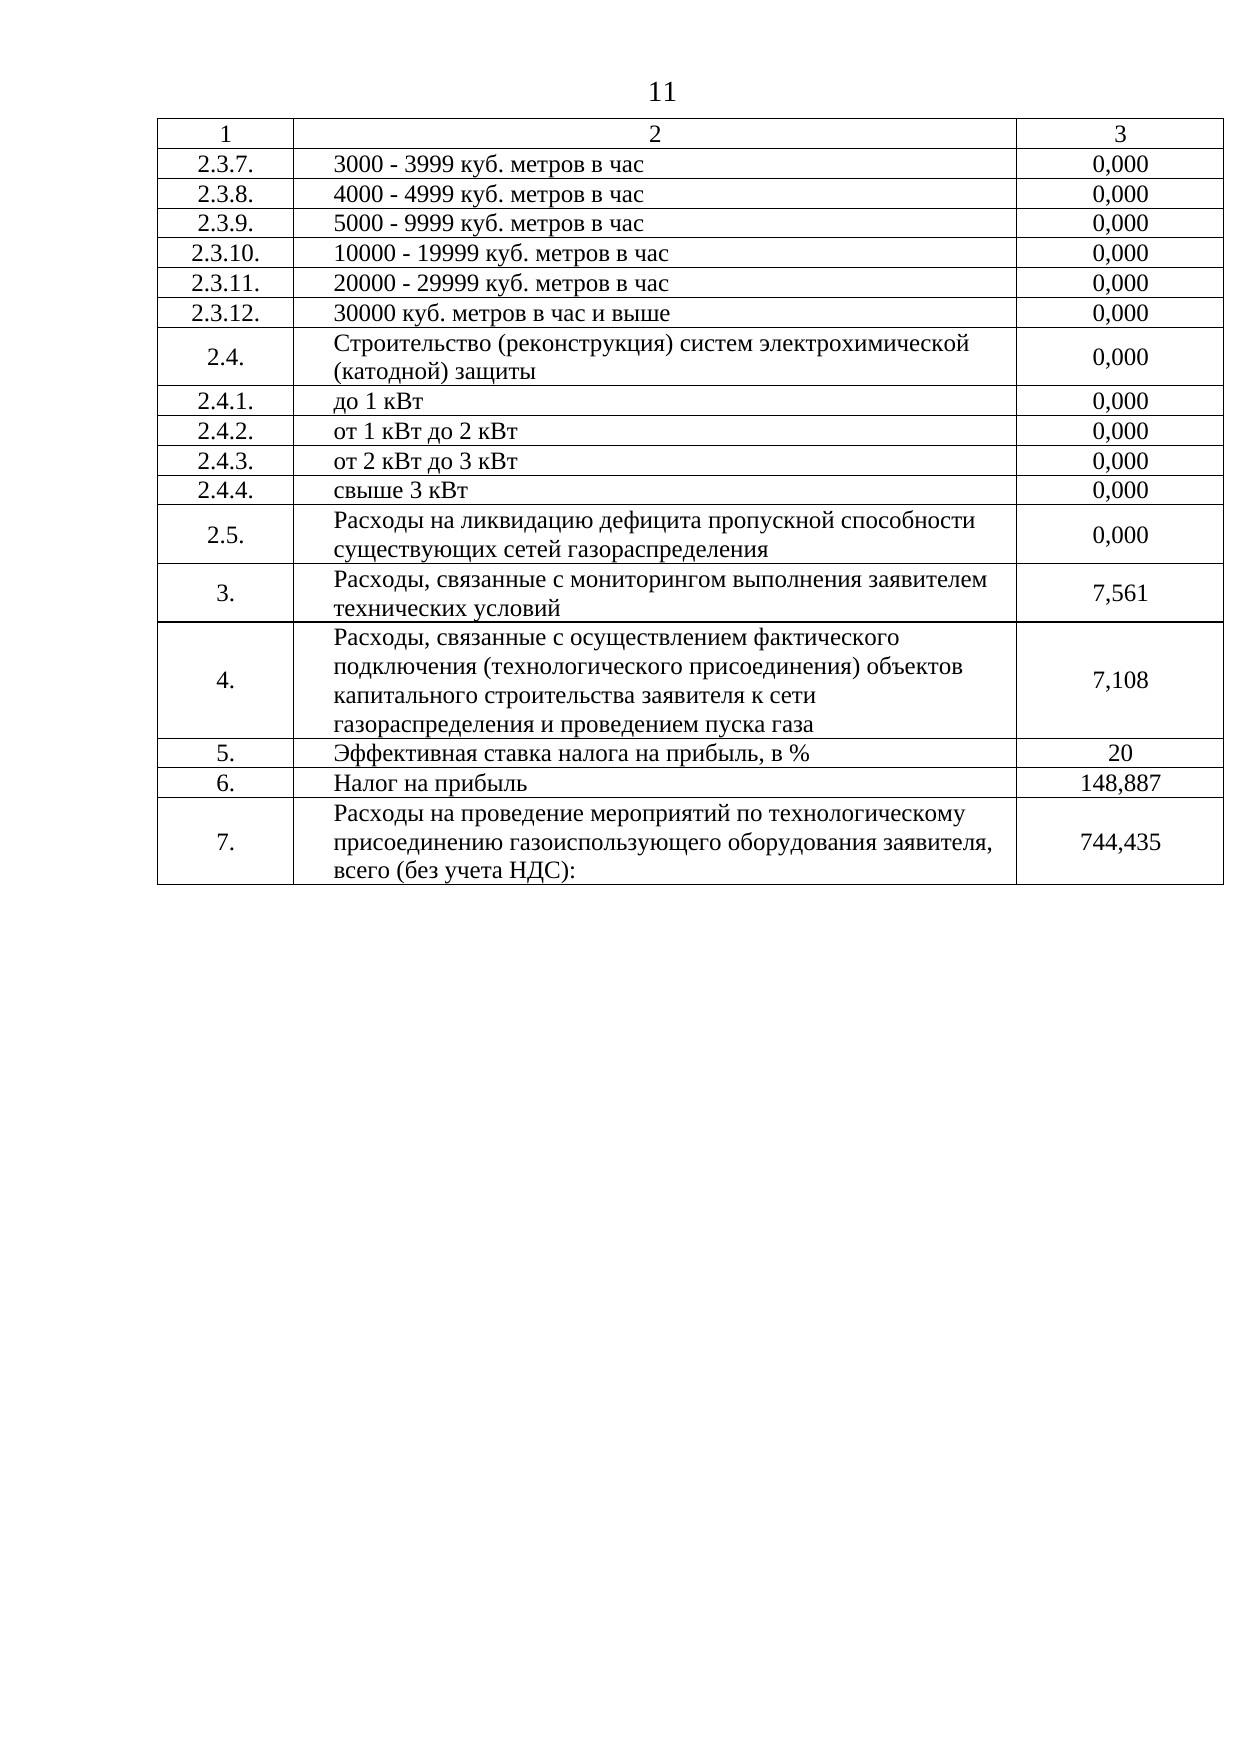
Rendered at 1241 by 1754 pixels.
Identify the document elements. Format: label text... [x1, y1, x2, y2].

table_cell [294, 476, 322, 504]
table_cell 30000 куб. метров в час и выше [322, 298, 1016, 327]
table_cell [294, 179, 322, 207]
table_cell 0,000 [1017, 298, 1223, 327]
table_cell 5. [158, 739, 293, 767]
table_cell [294, 209, 322, 237]
table_cell 2.4.4. [158, 476, 293, 504]
table_cell 7,108 [1017, 623, 1223, 737]
table_cell 7,561 [1017, 564, 1223, 621]
table_cell 2.3.9. [158, 209, 293, 237]
table_cell [294, 446, 322, 474]
table_cell 0,000 [1017, 179, 1223, 207]
table_cell 2.3.8. [158, 179, 293, 207]
table_cell 2.3.11. [158, 268, 293, 297]
table_cell 148,887 [1017, 768, 1223, 797]
table_cell [294, 768, 322, 797]
table_header 1 [158, 119, 293, 148]
table_cell 0,000 [1017, 386, 1223, 415]
table_cell от 1 кВт до 2 кВт [322, 416, 1016, 445]
table_cell 2.4.2. [158, 416, 293, 445]
table_cell [294, 564, 322, 621]
table_cell 0,000 [1017, 209, 1223, 237]
table_cell [294, 505, 322, 563]
table_cell 5000 - 9999 куб. метров в час [322, 209, 1016, 237]
table_cell 4000 - 4999 куб. метров в час [322, 179, 1016, 207]
table_cell 20 [1017, 739, 1223, 767]
table_cell 10000 - 19999 куб. метров в час [322, 238, 1016, 267]
table_cell [294, 268, 322, 297]
table_cell [294, 798, 322, 884]
table_cell 2.4.3. [158, 446, 293, 474]
table_cell 0,000 [1017, 416, 1223, 445]
table_cell Расходы, связанные с мониторингом выполнения заявителем технических условий [322, 564, 1016, 621]
table_cell 0,000 [1017, 328, 1223, 385]
table_cell 3000 - 3999 куб. метров в час [322, 149, 1016, 178]
table_cell 0,000 [1017, 446, 1223, 474]
table_cell 0,000 [1017, 476, 1223, 504]
table_cell 0,000 [1017, 149, 1223, 178]
table_cell свыше 3 кВт [322, 476, 1016, 504]
table_header 2 [294, 119, 1016, 148]
table_cell 2.3.10. [158, 238, 293, 267]
table_cell [294, 328, 322, 385]
table_cell Налог на прибыль [322, 768, 1016, 797]
table_cell 20000 - 29999 куб. метров в час [322, 268, 1016, 297]
table_cell от 2 кВт до 3 кВт [322, 446, 1016, 474]
table_cell [294, 416, 322, 445]
table_cell 0,000 [1017, 238, 1223, 267]
table_cell [294, 623, 322, 737]
table_cell 744,435 [1017, 798, 1223, 884]
table_cell 2.3.12. [158, 298, 293, 327]
table_cell [294, 238, 322, 267]
table_cell 3. [158, 564, 293, 621]
table_cell Эффективная ставка налога на прибыль, в % [322, 739, 1016, 767]
table_cell до 1 кВт [322, 386, 1016, 415]
table_cell 0,000 [1017, 268, 1223, 297]
table_cell 2.4. [158, 328, 293, 385]
table_cell 6. [158, 768, 293, 797]
table_cell [294, 149, 322, 178]
table_cell 2.5. [158, 505, 293, 563]
table_cell 4. [158, 623, 293, 737]
table_cell 2.3.7. [158, 149, 293, 178]
table_cell 0,000 [1017, 505, 1223, 563]
table_cell [294, 739, 322, 767]
table_header 3 [1017, 119, 1223, 148]
table_cell 2.4.1. [158, 386, 293, 415]
table_cell [294, 386, 322, 415]
table_cell Расходы на ликвидацию дефицита пропускной способности существующих сетей газораспределения [322, 505, 1016, 563]
table_cell [294, 298, 322, 327]
table_cell Строительство (реконструкция) систем электрохимической (катодной) защиты [322, 328, 1016, 385]
table_cell 7. [158, 798, 293, 884]
table_cell Расходы на проведение мероприятий по технологическому присоединению газоиспользующего оборудования заявителя, всего (без учета НДС): [322, 798, 1016, 884]
table_cell Расходы, связанные с осуществлением фактического подключения (технологического присоединения) объектов капитального строительства заявителя к сети газораспределения и проведением пуска газа [322, 623, 1016, 737]
